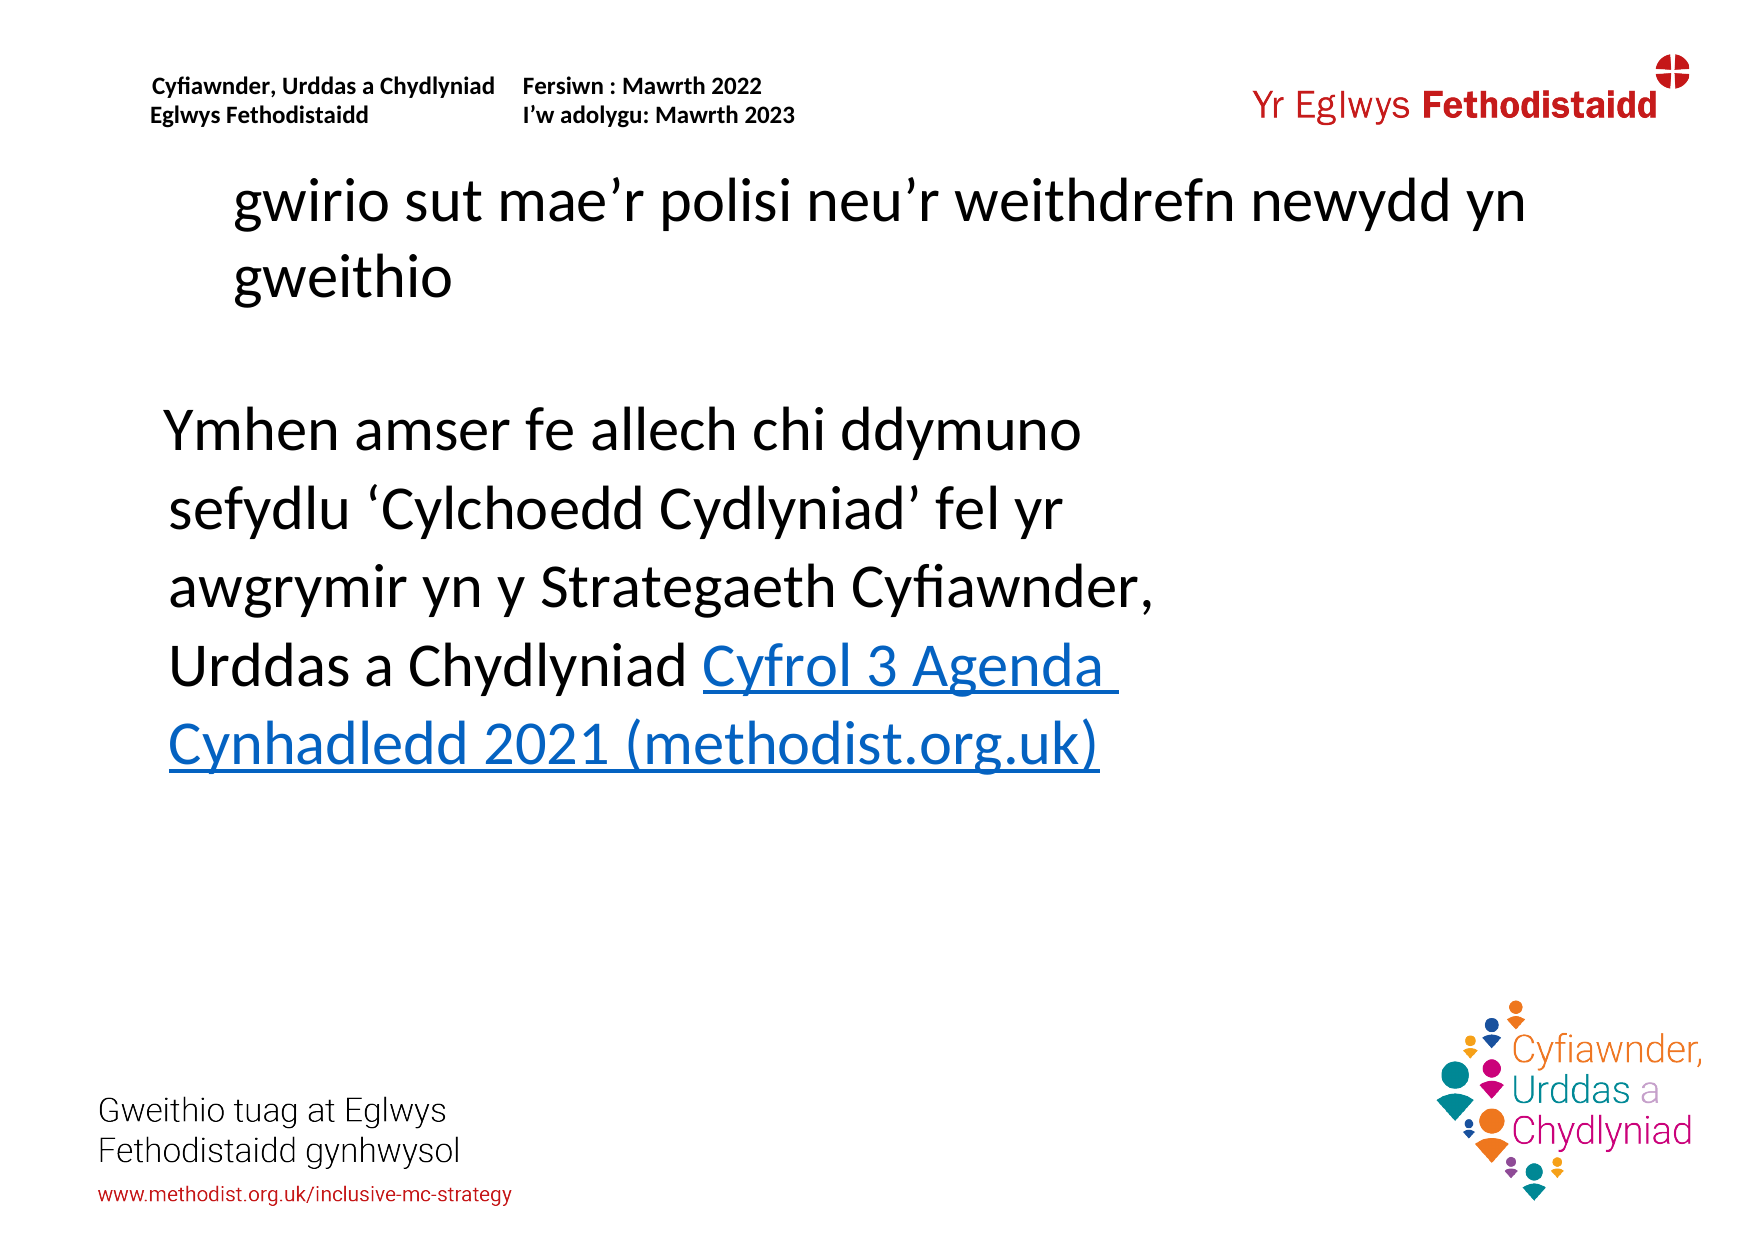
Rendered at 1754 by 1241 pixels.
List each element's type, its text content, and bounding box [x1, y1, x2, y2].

picture [1252, 42, 1690, 131]
picture [1435, 999, 1702, 1202]
text Ymhen amser fe allech chi ddymuno sefydlu ‘Cylchoedd Cydlyniad’ fel yr awgrymir yn y Strategaeth Cyfiawnder, Urddas a Chydlyniad Cyfrol 3 Agenda Cynhadledd 2021 (methodist.org.uk) [163, 390, 1239, 780]
picture [97, 1083, 528, 1214]
list Monitro ac adolygu pob newid, a fydd hefyd yn cynnwys gwirio sut mae’r polisi neu’r weithdrefn newydd yn gweithio [196, 160, 1695, 313]
